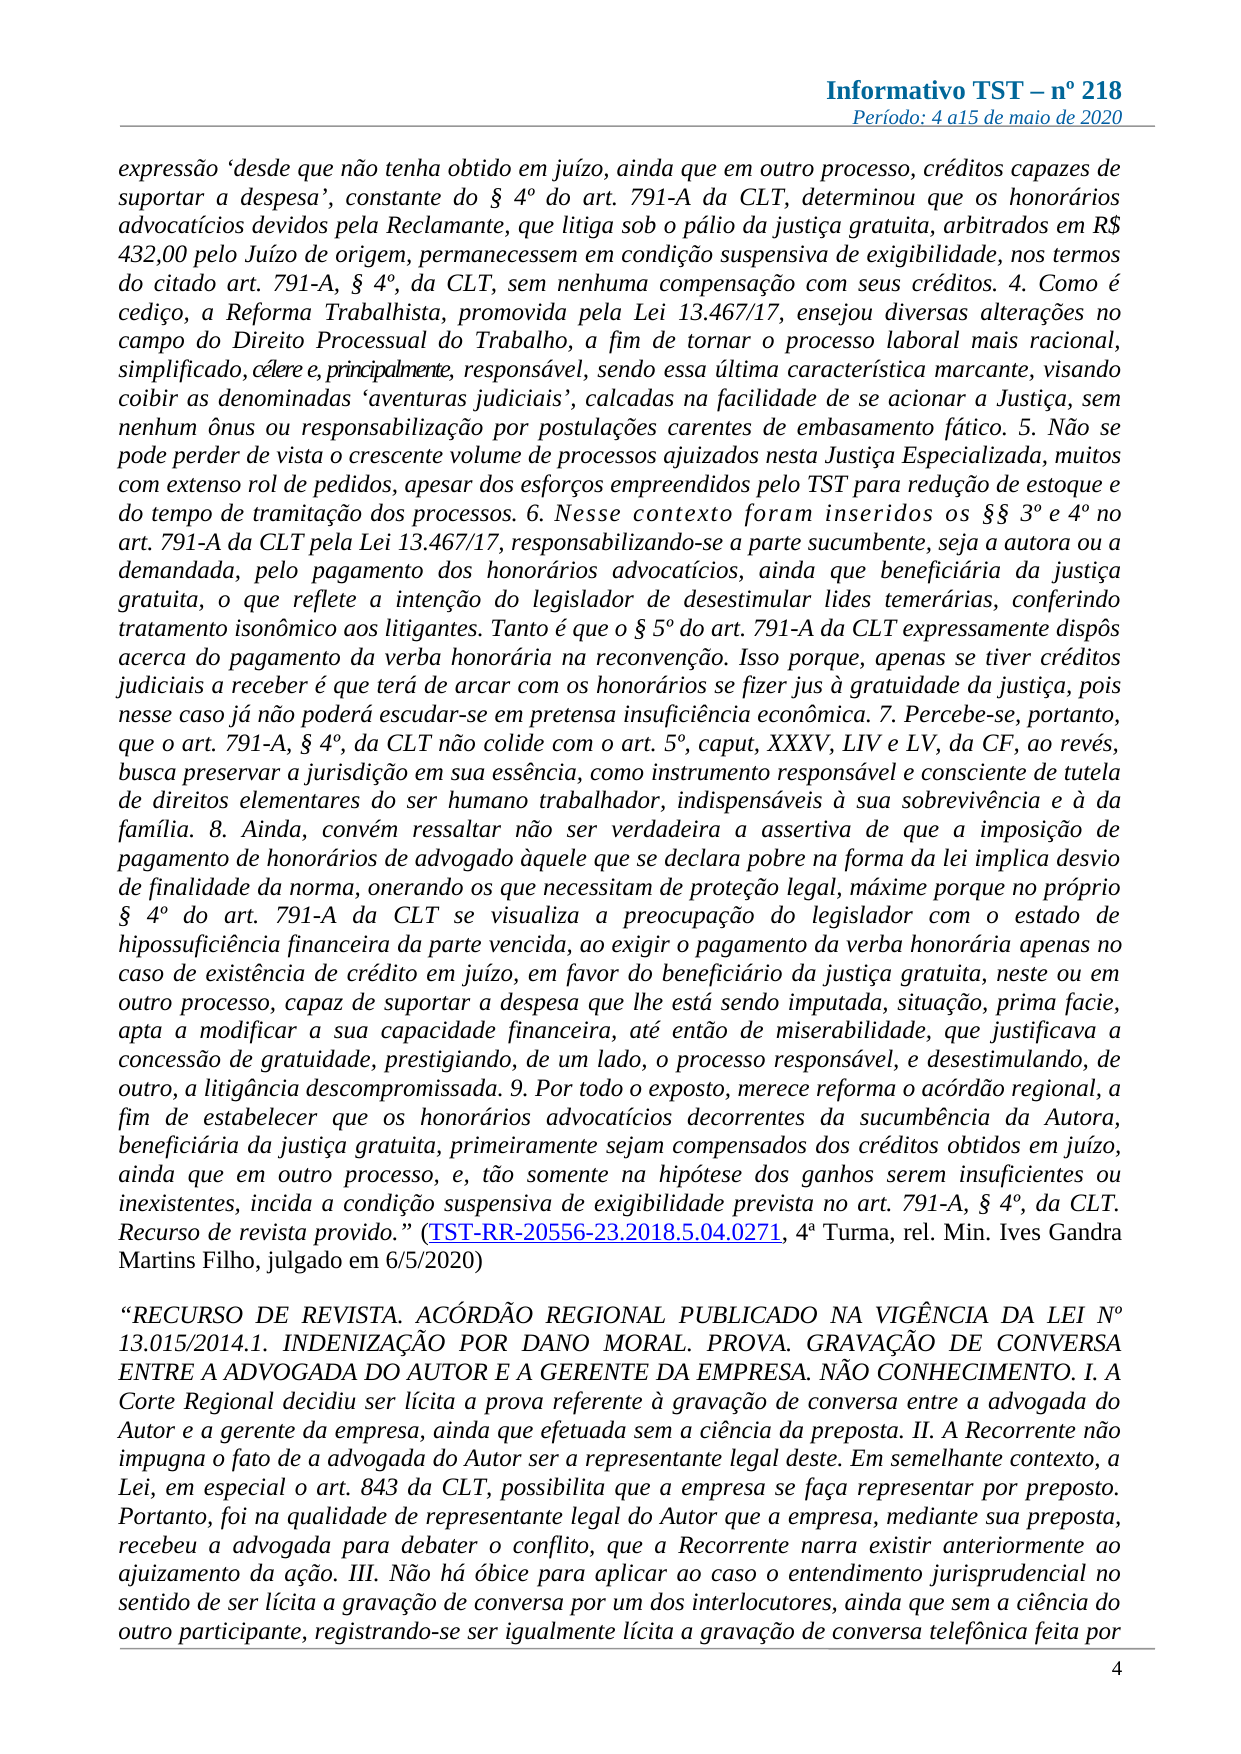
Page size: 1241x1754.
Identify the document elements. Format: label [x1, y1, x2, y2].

text [118, 1300, 1122, 1645]
text [118, 153, 1122, 1274]
